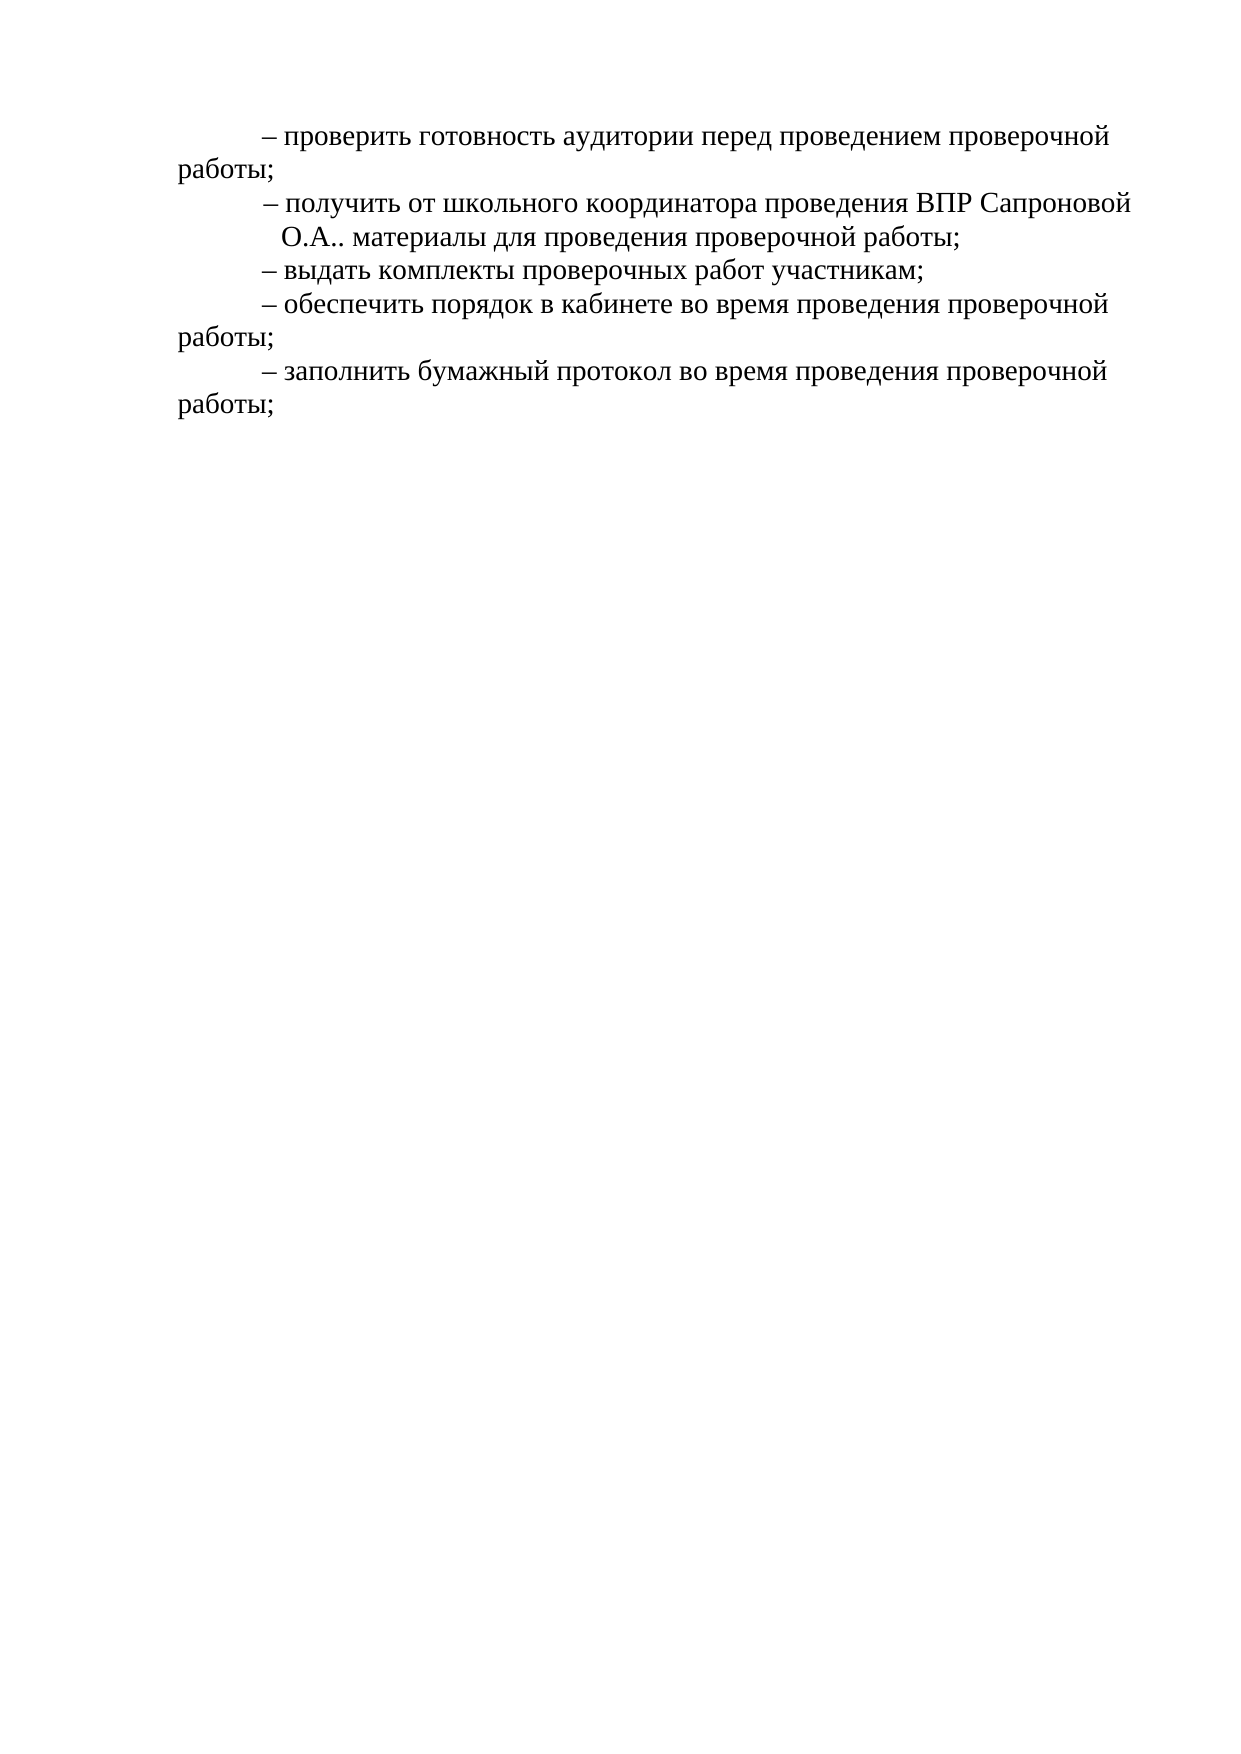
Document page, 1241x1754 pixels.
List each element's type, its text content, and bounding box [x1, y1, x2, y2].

text – заполнить бумажный протокол во время проведения проверочной работы; [177, 353, 1152, 420]
text – получить от школьного координатора проведения ВПР Сапроновой О.А.. материалы для проведения проверочной работы; [263, 185, 1152, 252]
text – проверить готовность аудитории перед проведением проверочной работы; [177, 118, 1152, 185]
text – выдать комплекты проверочных работ участникам; [177, 252, 1152, 286]
text – обеспечить порядок в кабинете во время проведения проверочной работы; [177, 286, 1152, 353]
